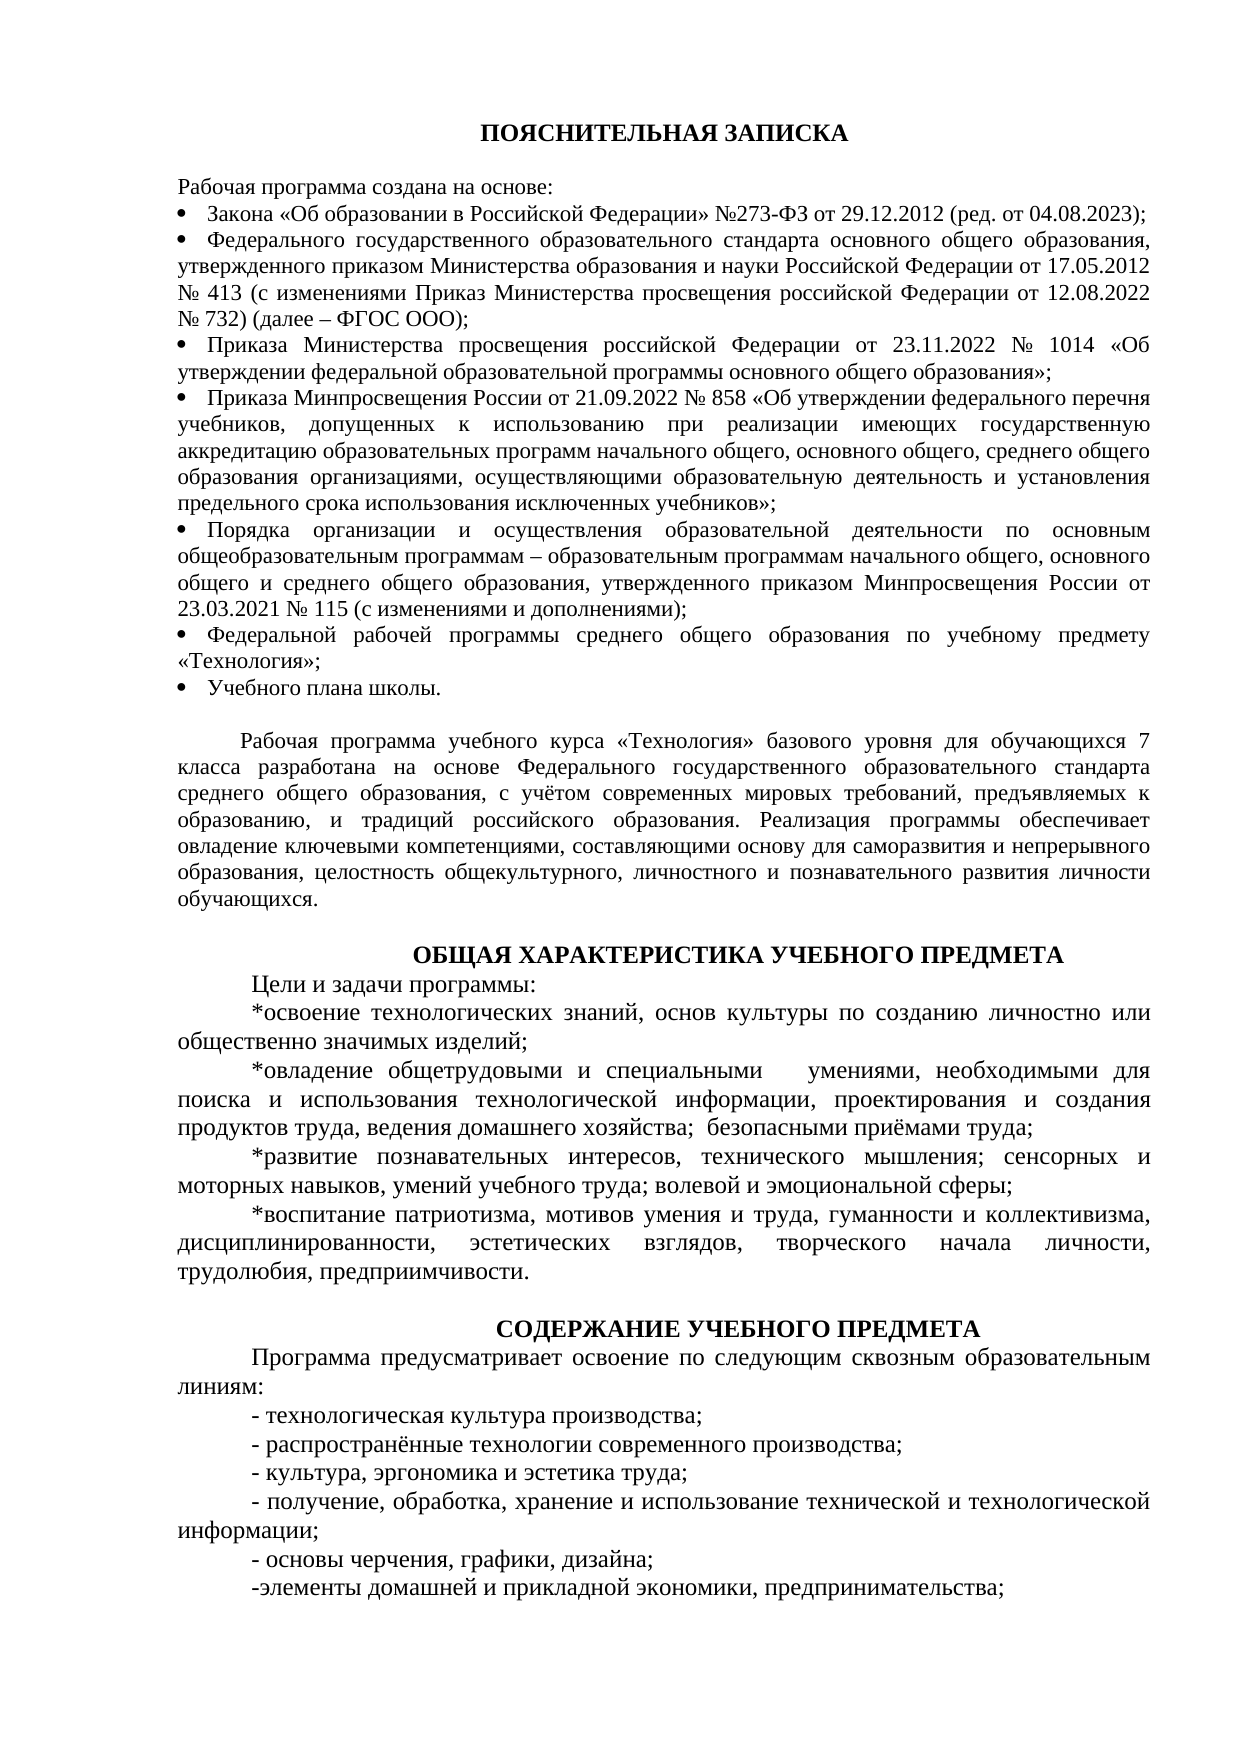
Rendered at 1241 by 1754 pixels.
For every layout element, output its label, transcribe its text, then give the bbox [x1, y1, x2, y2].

list Порядка организации и осуществления образовательной деятельности по основным общеобразовательным программам – образовательным программам начального общего, основного общего и среднего общего образования, утвержденного приказом Минпросвещения России от 23.03.2021 № 115 (с изменениями и дополнениями); [177, 516, 1152, 621]
text *освоение технологических знаний, основ культуры по созданию личностно или общественно значимых изделий; [177, 997, 1152, 1055]
text *развитие познавательных интересов, технического мышления; сенсорных и моторных навыков, умений учебного труда; волевой и эмоциональной сферы; [177, 1141, 1152, 1199]
list Приказа Министерства просвещения российской Федерации от 23.11.2022 № 1014 «Об утверждении федеральной образовательной программы основного общего образования»; [177, 331, 1152, 384]
list Учебного плана школы. [177, 674, 1152, 700]
list Приказа Минпросвещения России от 21.09.2022 № 858 «Об утверждении федерального перечня учебников, допущенных к использованию при реализации имеющих государственную аккредитацию образовательных программ начального общего, основного общего, среднего общего образования организациями, осуществляющими образовательную деятельность и установления предельного срока использования исключенных учебников»; [177, 384, 1152, 516]
list Закона «Об образовании в Российской Федерации» №273-ФЗ от 29.12.2012 (ред. от 04.08.2023); [177, 199, 1152, 226]
text Цели и задачи программы: [177, 969, 1152, 997]
text ОБЩАЯ ХАРАКТЕРИСТИКА УЧЕБНОГО ПРЕДМЕТА [251, 940, 1152, 969]
list Федеральной рабочей программы среднего общего образования по учебному предмету «Технология»; [177, 621, 1152, 674]
text Рабочая программа создана на основе: [177, 173, 1152, 199]
text *воспитание патриотизма, мотивов умения и труда, гуманности и коллективизма, дисциплинированности, эстетических взглядов, творческого начала личности, трудолюбия, предприимчивости. [177, 1199, 1152, 1285]
list Федерального государственного образовательного стандарта основного общего образования, утвержденного приказом Министерства образования и науки Российской Федерации от 17.05.2012 № 413 (с изменениями Приказ Министерства просвещения российской Федерации от 12.08.2022 № 732) (далее – ФГОС ООО); [177, 226, 1152, 331]
text ПОЯСНИТЕЛЬНАЯ ЗАПИСКА [177, 118, 1152, 147]
text - основы черчения, графики, дизайна; [177, 1544, 1152, 1572]
text -элементы домашней и прикладной экономики, предпринимательства; [177, 1572, 1152, 1601]
text - технологическая культура производства; [177, 1400, 1152, 1429]
text Рабочая программа учебного курса «Технология» базового уровня для обучающихся 7 класса разработана на основе Федерального государственного образовательного стандарта среднего общего образования, с учётом современных мировых требований, предъявляемых к образованию, и традиций российского образования. Реализация программы обеспечивает овладение ключевыми компетенциями, составляющими основу для саморазвития и непрерывного образования, целостность общекультурного, личностного и познавательного развития личности обучающихся. [177, 727, 1152, 911]
text - получение, обработка, хранение и использование технической и технологической информации; [177, 1486, 1152, 1544]
text - распространённые технологии современного производства; [177, 1429, 1152, 1457]
text СОДЕРЖАНИЕ УЧЕБНОГО ПРЕДМЕТА [251, 1314, 1152, 1342]
text Программа предусматривает освоение по следующим сквозным образовательным линиям: [177, 1342, 1152, 1400]
text - культура, эргономика и эстетика труда; [177, 1457, 1152, 1486]
text *овладение общетрудовыми и специальными умениями, необходимыми для поиска и использования технологической информации, проектирования и создания продуктов труда, ведения домашнего хозяйства; безопасными приёмами труда; [177, 1055, 1152, 1141]
